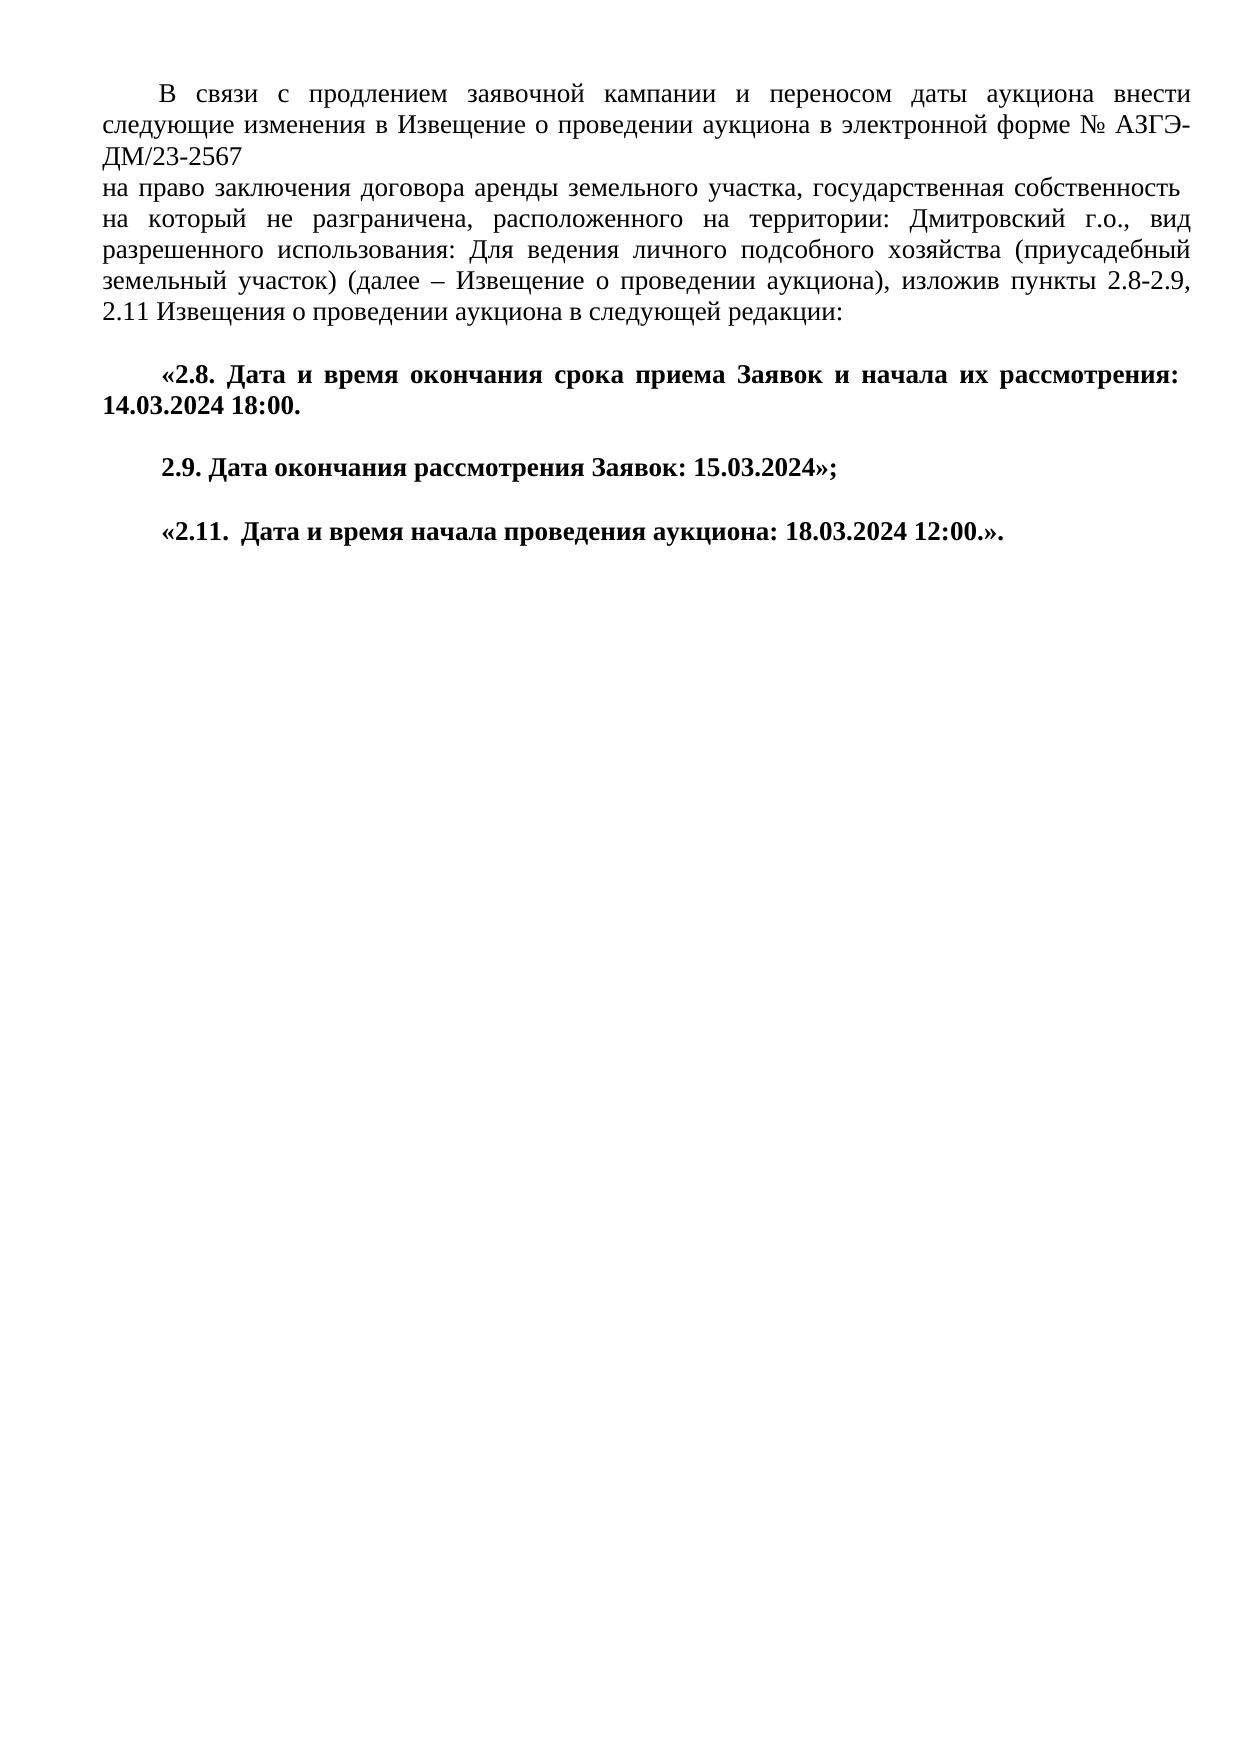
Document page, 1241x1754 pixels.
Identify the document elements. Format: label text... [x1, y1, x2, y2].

subtitle «2.8. Дата и время окончания срока приема Заявок и начала их рассмотрения: 14.03.2024 18:00. [102, 358, 1181, 420]
text 2.9. Дата окончания рассмотрения Заявок: 15.03.2024»; [102, 451, 1192, 482]
subtitle «2.11. Дата и время начала проведения аукциона: 18.03.2024 12:00.». [102, 515, 1180, 546]
text В связи с продлением заявочной кампании и переносом даты аукциона внести следующие изменения в Извещение о проведении аукциона в электронной форме № АЗГЭ-ДМ/23-2567 на право заключения договора аренды земельного участка, государственная собственность на который не разграничена, расположенного на территории: Дмитровский г.о., вид разрешенного использования: Для ведения личного подсобного хозяйства (приусадебный земельный участок) (далее – Извещение о проведении аукциона), изложив пункты 2.8-2.9, 2.11 Извещения о проведении аукциона в следующей редакции: [102, 77, 1192, 327]
